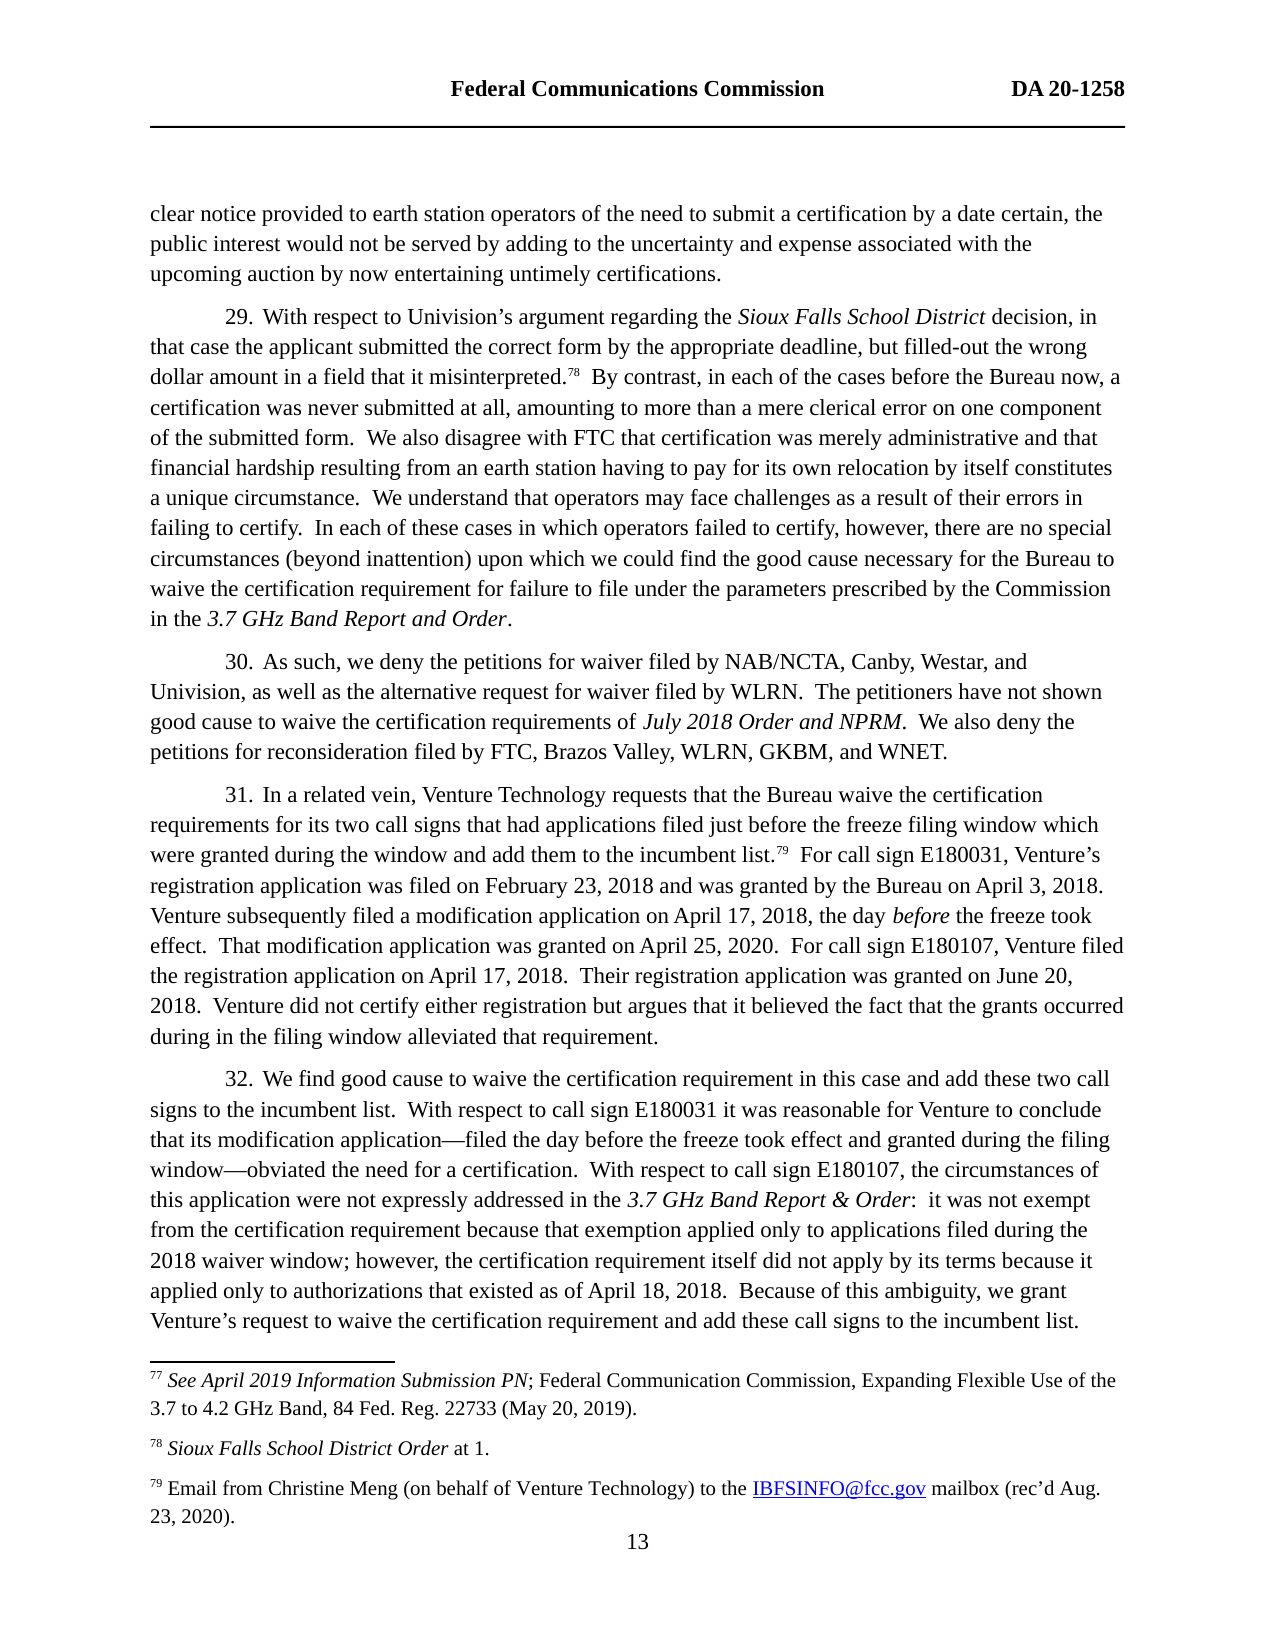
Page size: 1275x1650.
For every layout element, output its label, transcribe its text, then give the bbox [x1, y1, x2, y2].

text We find good cause to waive the certification requirement in this case and add these two call signs to the incumbent list. With respect to call sign E180031 it was reasonable for Venture to conclude that its modification application—filed the day before the freeze took effect and granted during the filing window—obviated the need for a certification. With respect to call sign E180107, the circumstances of this application were not expressly addressed in the 3.7 GHz Band Report & Order: it was not exempt from the certification requirement because that exemption applied only to applications filed during the 2018 waiver window; however, the certification requirement itself did not apply by its terms because it applied only to authorizations that existed as of April 18, 2018. Because of this ambiguity, we grant Venture’s request to waive the certification requirement and add these call signs to the incumbent list. [150, 1065, 1125, 1333]
text As we noted in the August 3 Incumbent Earth Station PN, the 3.7 GHz Band Report and Order expressly directed the Bureau to automatically terminate the registrations of earth stations that failed to file timely certifications. The Commission emphasized the importance of certifications and noted that such certification “may . . . be used in defining incumbent earth stations to be protected from harmful interference consistent with parameters that may be developed in this proceeding,” providing earth station operators with notice that the failure to submitting all required information could affect the protection status of their facilities. Operators had ample notice of the certification requirement, which was first announced in an Order published in the Federal Register and followed by a Public Notice reminding earth stations of their obligations to file such certifications. The vast majority of earth station operators, including many small operators or companies operating in rural areas, acted in response to these multiple notices the Commission provided and submitted the required certifications. Given the clear notice provided to earth station operators of the need to submit a certification by a date certain, the public interest would not be served by adding to the uncertainty and expense associated with the upcoming auction by now entertaining untimely certifications. [150, 200, 1125, 287]
text With respect to Univision’s argument regarding the Sioux Falls School District decision, in that case the applicant submitted the correct form by the appropriate deadline, but filled-out the wrong dollar amount in a field that it misinterpreted. By contrast, in each of the cases before the Bureau now, a certification was never submitted at all, amounting to more than a mere clerical error on one component of the submitted form. We also disagree with FTC that certification was merely administrative and that financial hardship resulting from an earth station having to pay for its own relocation by itself constitutes a unique circumstance. We understand that operators may face challenges as a result of their errors in failing to certify. In each of these cases in which operators failed to certify, however, there are no special circumstances (beyond inattention) upon which we could find the good cause necessary for the Bureau to waive the certification requirement for failure to file under the parameters prescribed by the Commission in the 3.7 GHz Band Report and Order. [150, 303, 1125, 631]
text As such, we deny the petitions for waiver filed by NAB/NCTA, Canby, Westar, and Univision, as well as the alternative request for waiver filed by WLRN. The petitioners have not shown good cause to waive the certification requirements of July 2018 Order and NPRM. We also deny the petitions for reconsideration filed by FTC, Brazos Valley, WLRN, GKBM, and WNET. [150, 648, 1125, 765]
text In a related vein, Venture Technology requests that the Bureau waive the certification requirements for its two call signs that had applications filed just before the freeze filing window which were granted during the window and add them to the incumbent list. For call sign E180031, Venture’s registration application was filed on February 23, 2018 and was granted by the Bureau on April 3, 2018. Venture subsequently filed a modification application on April 17, 2018, the day before the freeze took effect. That modification application was granted on April 25, 2020. For call sign E180107, Venture filed the registration application on April 17, 2018. Their registration application was granted on June 20, 2018. Venture did not certify either registration but argues that it believed the fact that the grants occurred during in the filing window alleviated that requirement. [150, 781, 1125, 1049]
